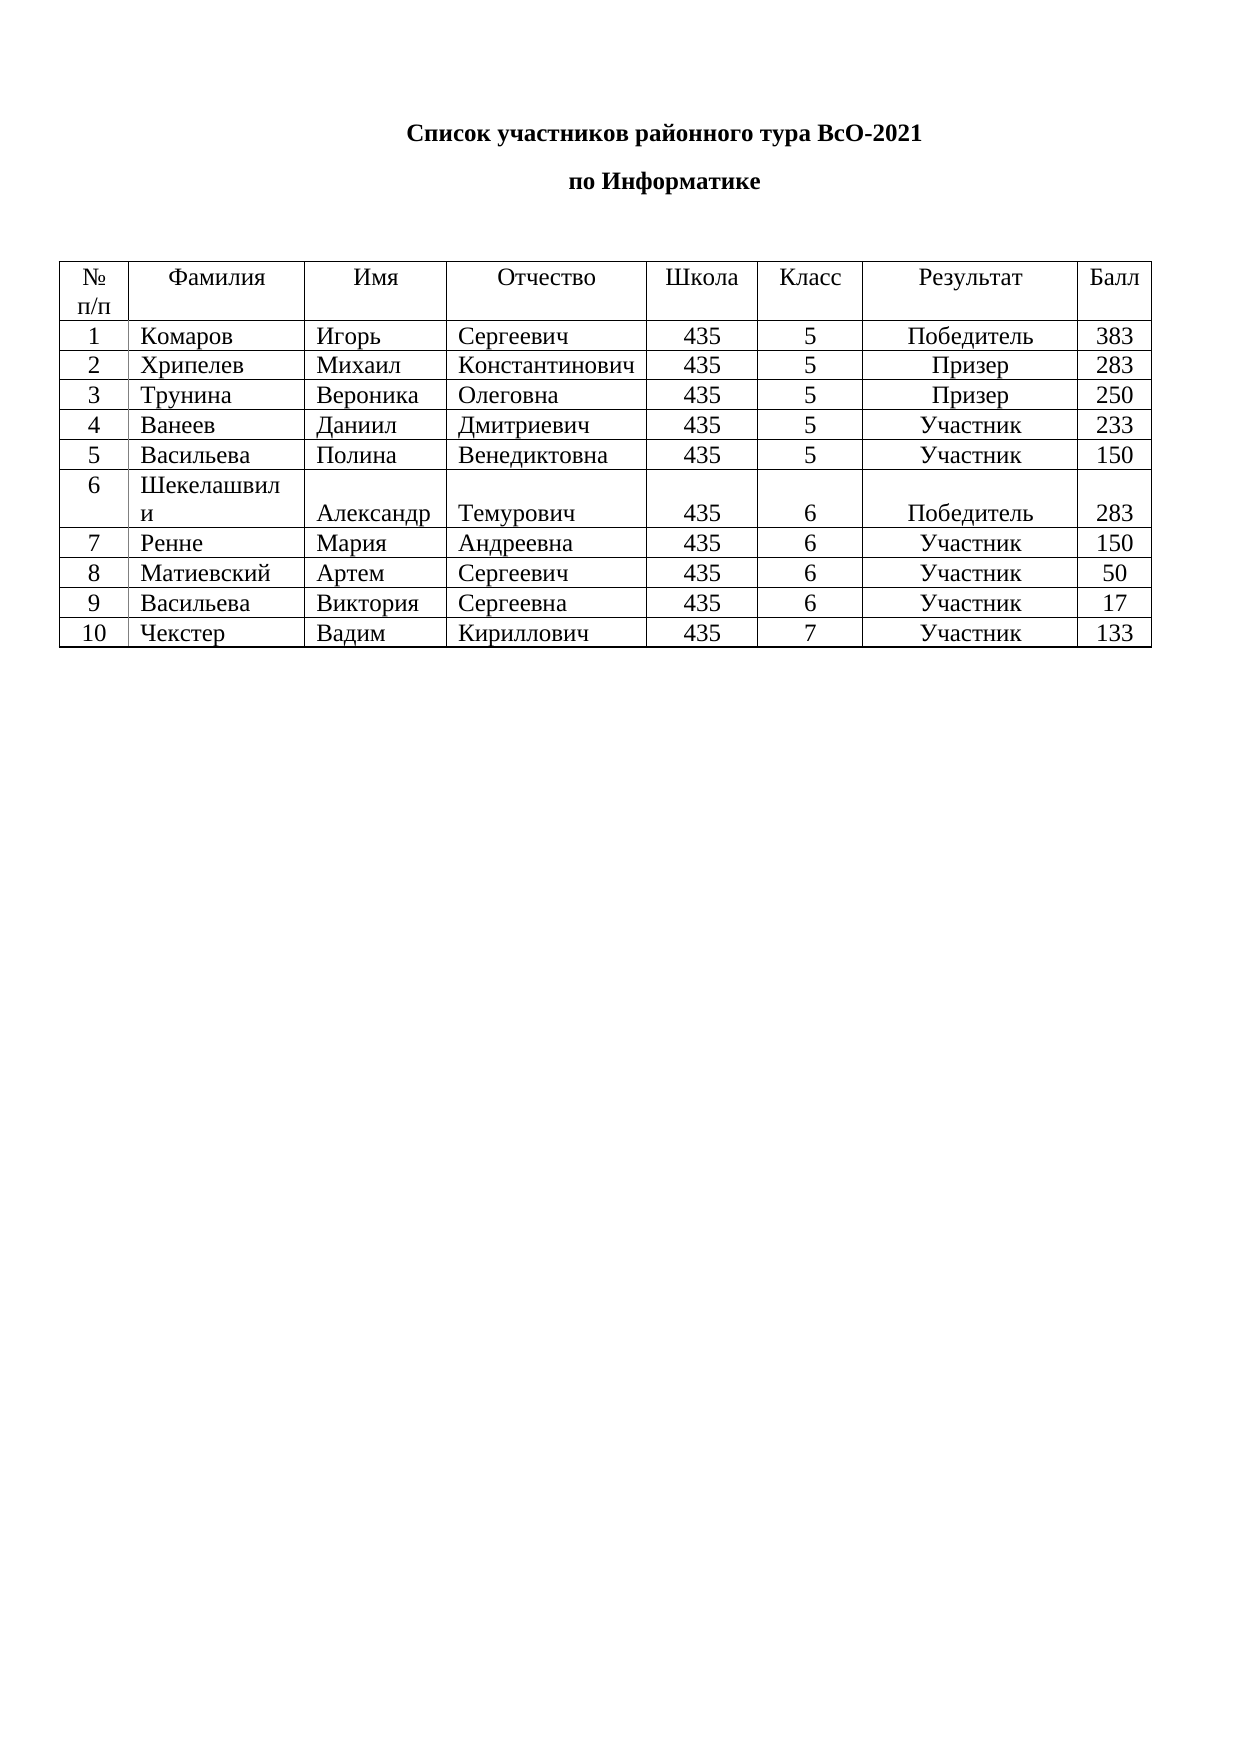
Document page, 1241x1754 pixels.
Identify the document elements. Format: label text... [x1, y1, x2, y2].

table_cell 383 [1078, 321, 1151, 349]
table_cell Ванеев [129, 410, 304, 439]
table_cell 3 [60, 380, 128, 409]
table_cell 283 [1078, 351, 1151, 379]
table_cell Сергеевна [447, 588, 646, 617]
table_cell Участник [863, 558, 1077, 587]
table_cell 435 [647, 380, 757, 409]
table_cell 5 [758, 321, 862, 349]
table_cell Сергеевич [447, 321, 646, 349]
table_cell Вероника [305, 380, 446, 409]
table_cell Участник [863, 588, 1077, 617]
table_cell Константинович [447, 351, 646, 379]
table_cell 435 [647, 440, 757, 469]
table_header Класс [758, 262, 862, 320]
table_cell 6 [758, 558, 862, 587]
table_header Имя [305, 262, 446, 320]
table_cell Комаров [129, 321, 304, 349]
table_cell Победитель [863, 470, 1077, 527]
table_cell 150 [1078, 440, 1151, 469]
table_cell 50 [1078, 558, 1151, 587]
table_cell Участник [863, 440, 1077, 469]
table_cell Сергеевич [447, 558, 646, 587]
table_header Школа [647, 262, 757, 320]
table_cell 10 [60, 618, 128, 646]
table_cell Участник [863, 528, 1077, 557]
text Список участников районного тура ВсО-2021 [177, 118, 1152, 147]
table_cell 9 [60, 588, 128, 617]
table_header Фамилия [129, 262, 304, 320]
table_cell 6 [758, 470, 862, 527]
table_cell 5 [758, 380, 862, 409]
table_cell Артем [305, 558, 446, 587]
table_cell 5 [758, 351, 862, 379]
table_cell 5 [758, 440, 862, 469]
table_header Результат [863, 262, 1077, 320]
table_cell Полина [305, 440, 446, 469]
table_cell Михаил [305, 351, 446, 379]
table_cell Призер [863, 380, 1077, 409]
table_cell 4 [60, 410, 128, 439]
table_cell 233 [1078, 410, 1151, 439]
table_cell Хрипелев [129, 351, 304, 379]
table_cell Темурович [447, 470, 646, 527]
table_cell Мария [305, 528, 446, 557]
table_cell 8 [60, 558, 128, 587]
table_cell Кириллович [447, 618, 646, 646]
table_cell Участник [863, 618, 1077, 646]
text по Информатике [177, 166, 1152, 194]
table_cell 5 [758, 410, 862, 439]
table_cell 133 [1078, 618, 1151, 646]
table_cell Дмитриевич [447, 410, 646, 439]
table_cell 1 [60, 321, 128, 349]
table_cell 2 [60, 351, 128, 379]
table_cell Андреевна [447, 528, 646, 557]
table_cell 6 [758, 528, 862, 557]
table_cell Участник [863, 410, 1077, 439]
table_cell Васильева [129, 588, 304, 617]
table_cell Победитель [863, 321, 1077, 349]
table_cell 250 [1078, 380, 1151, 409]
table_cell Александр [305, 470, 446, 527]
table_cell 435 [647, 470, 757, 527]
table_cell Вадим [305, 618, 446, 646]
table_header № п/п [60, 262, 128, 320]
table_cell 7 [758, 618, 862, 646]
table_cell 283 [1078, 470, 1151, 527]
table_cell 6 [758, 588, 862, 617]
table_cell Виктория [305, 588, 446, 617]
table_cell Шекелашвили [129, 470, 304, 527]
table_cell 435 [647, 351, 757, 379]
table_cell Ренне [129, 528, 304, 557]
table_cell 150 [1078, 528, 1151, 557]
table_header Балл [1078, 262, 1151, 320]
table_cell 435 [647, 410, 757, 439]
table_cell Чекстер [129, 618, 304, 646]
table_cell Даниил [305, 410, 446, 439]
table_cell 435 [647, 558, 757, 587]
table_cell Васильева [129, 440, 304, 469]
table_cell 435 [647, 618, 757, 646]
table_cell 435 [647, 321, 757, 349]
table_cell 5 [60, 440, 128, 469]
table_cell 17 [1078, 588, 1151, 617]
table_cell Матиевский [129, 558, 304, 587]
table_header Отчество [447, 262, 646, 320]
table_cell Игорь [305, 321, 446, 349]
table_cell Олеговна [447, 380, 646, 409]
table_cell 435 [647, 588, 757, 617]
table_cell 6 [60, 470, 128, 527]
table_cell 7 [60, 528, 128, 557]
table_cell Призер [863, 351, 1077, 379]
table_cell Трунина [129, 380, 304, 409]
table_cell Венедиктовна [447, 440, 646, 469]
table_cell 435 [647, 528, 757, 557]
